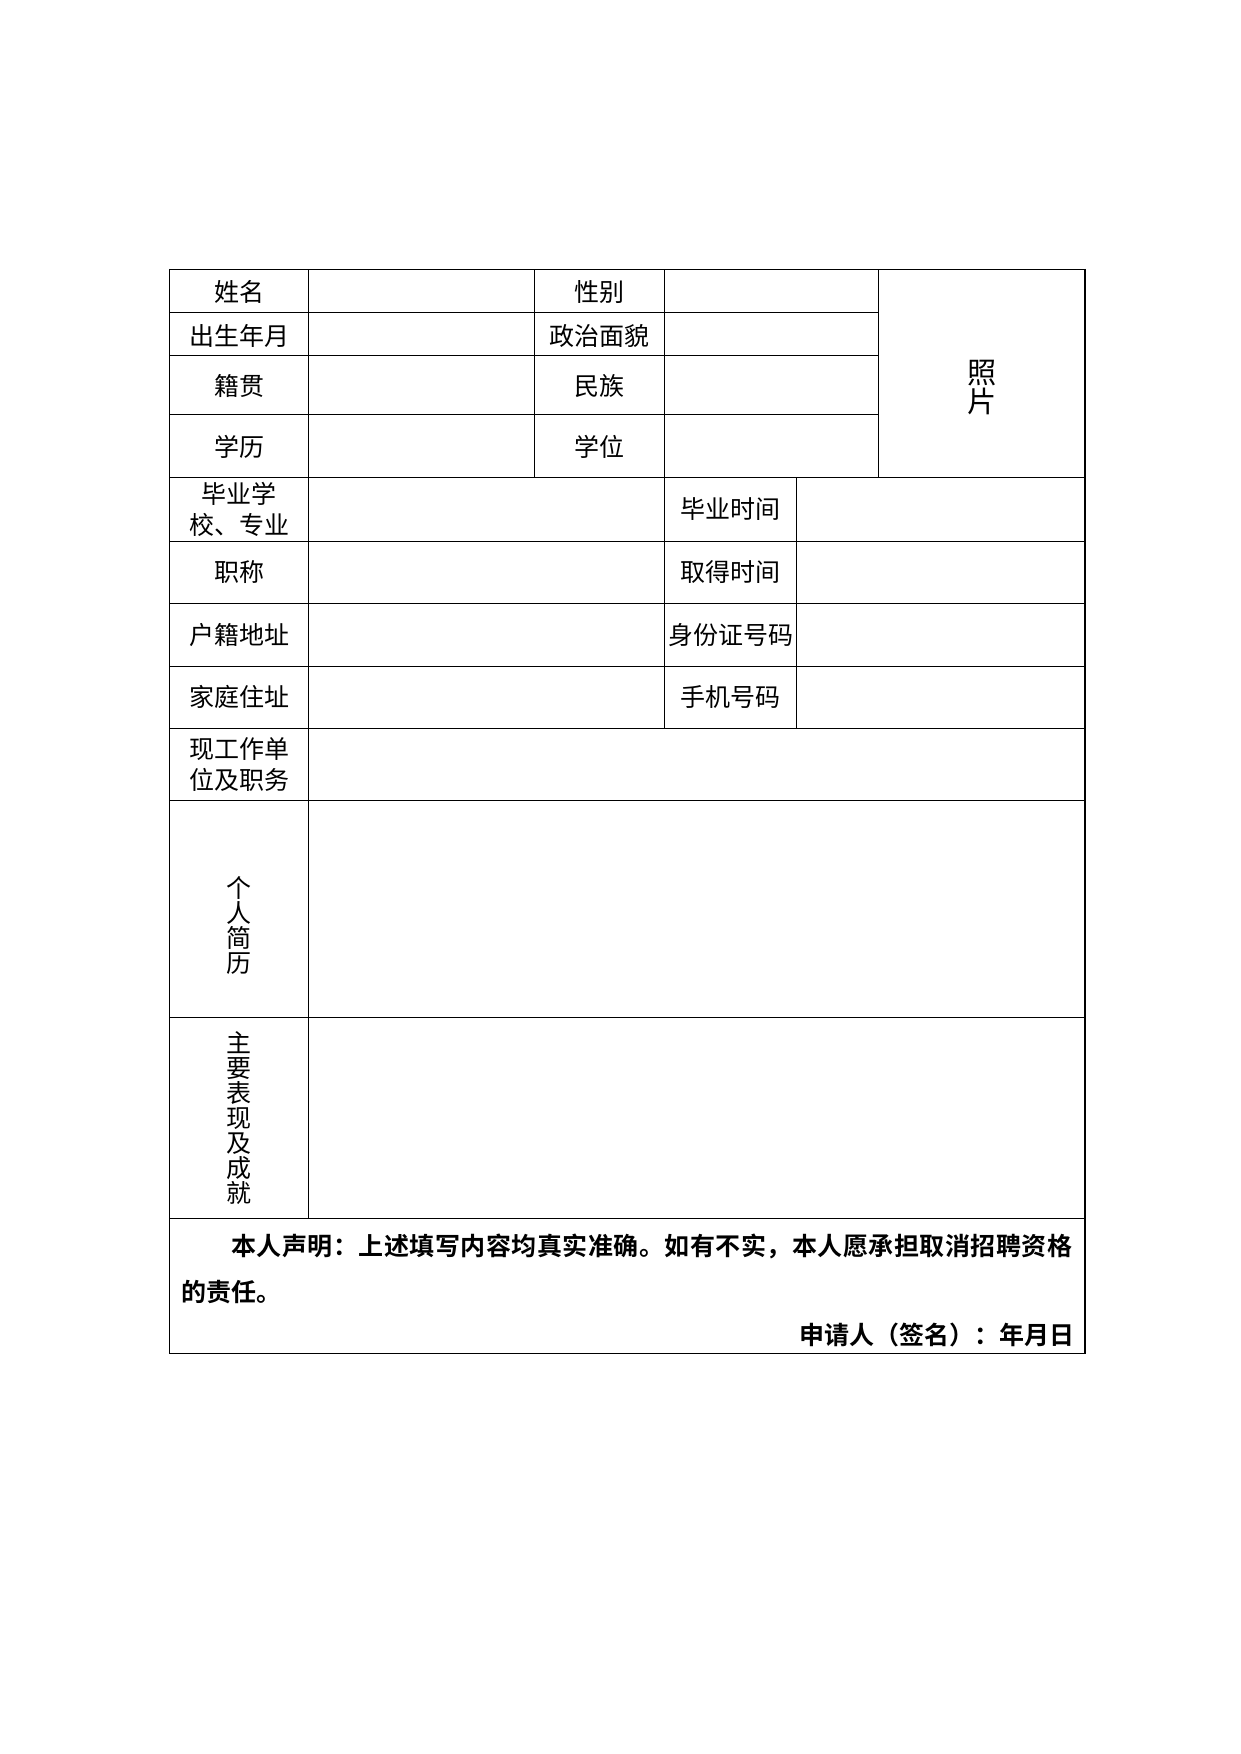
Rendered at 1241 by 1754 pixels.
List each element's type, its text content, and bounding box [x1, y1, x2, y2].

table_cell [665, 356, 878, 414]
table_cell 学历 [170, 415, 308, 477]
table_cell [309, 415, 534, 477]
table_cell [797, 667, 1084, 728]
table_cell 政治面貌 [535, 313, 664, 355]
table_cell [309, 313, 534, 355]
table_cell 身份证号码 [665, 604, 796, 666]
table_cell 手机号码 [665, 667, 796, 728]
table_cell [309, 356, 534, 414]
table_cell 毕业时间 [665, 478, 796, 541]
table_cell [309, 729, 1084, 800]
table_cell [309, 478, 664, 541]
table_cell [797, 478, 1084, 541]
table_cell 现工作单位及职务 [170, 729, 308, 800]
table_header [309, 270, 534, 312]
table_cell 民族 [535, 356, 664, 414]
table_header 性别 [535, 270, 664, 312]
table_cell 职称 [170, 542, 308, 603]
table_cell 主要表现及成就 [170, 1018, 308, 1218]
table_cell [309, 1018, 1084, 1218]
table_cell [665, 313, 878, 355]
table_cell [309, 801, 1084, 1017]
table_cell 学位 [535, 415, 664, 477]
table_cell 个人简历 [170, 801, 308, 1017]
table_cell [665, 415, 878, 477]
table_cell 毕业学校、专业 [170, 478, 308, 541]
table_cell [797, 604, 1084, 666]
table_cell [797, 542, 1084, 603]
table_cell [309, 542, 664, 603]
table_cell 家庭住址 [170, 667, 308, 728]
table_header 姓名 [170, 270, 308, 312]
table_cell 本人声明：上述填写内容均真实准确。如有不实，本人愿承担取消招聘资格的责任。 申请人（签名）：年月日 [170, 1219, 1084, 1352]
table_cell [309, 604, 664, 666]
table_cell 籍贯 [170, 356, 308, 414]
table_header 照片 [879, 270, 1084, 477]
table_cell 户籍地址 [170, 604, 308, 666]
table_cell 出生年月 [170, 313, 308, 355]
table_cell [309, 667, 664, 728]
table_header [665, 270, 878, 312]
table_cell 取得时间 [665, 542, 796, 603]
